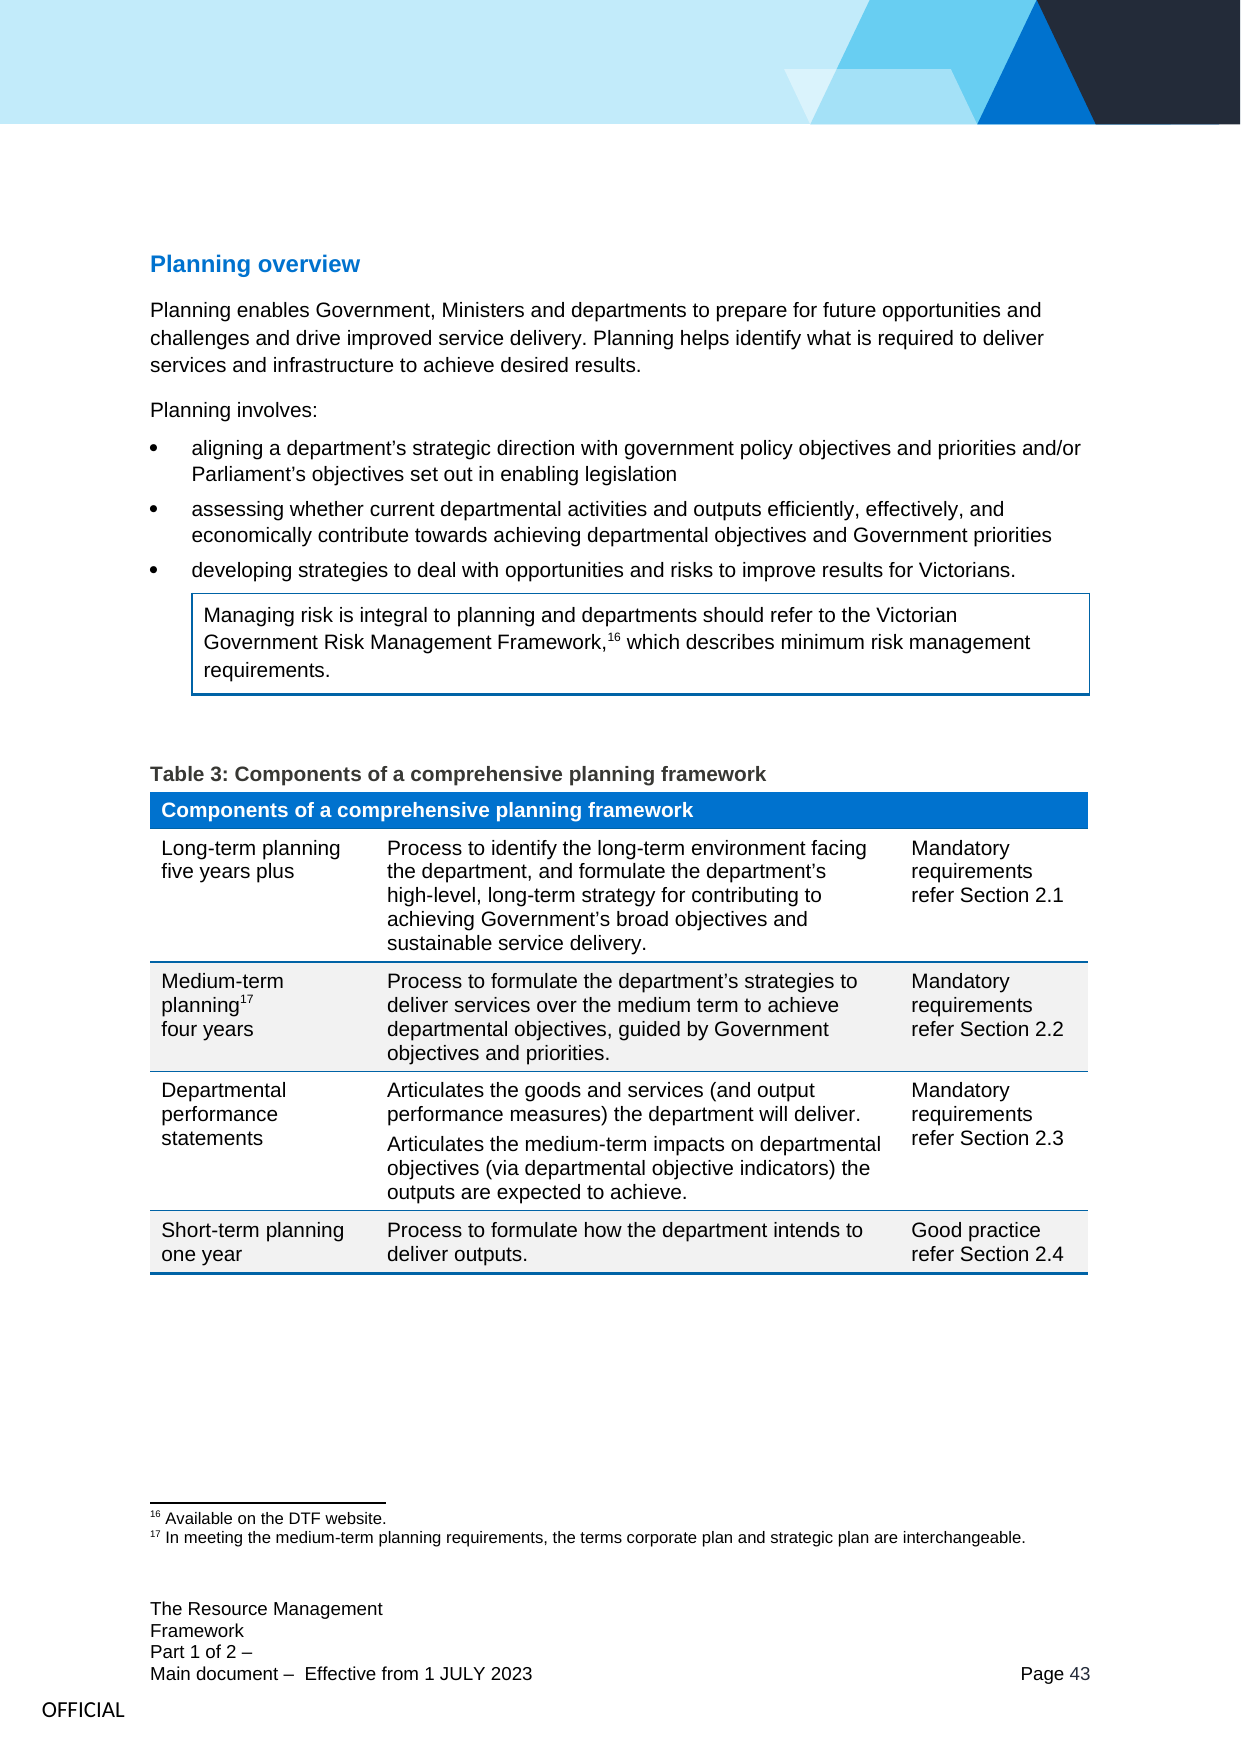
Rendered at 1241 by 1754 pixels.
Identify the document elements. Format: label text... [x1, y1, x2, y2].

table_cell Good practice refer Section 2.4 [900, 1211, 1088, 1272]
table_header Components of a comprehensive planning framework [150, 792, 1088, 828]
text Table 3: Components of a comprehensive planning framework [150, 761, 1090, 785]
table_cell Medium-term planning four years [150, 963, 376, 1071]
table_cell Articulates the goods and services (and output performance measures) the department will deliver. Articulates the medium-term impacts on departmental objectives (via departmental objective indicators) the outputs are expected to achieve. [376, 1072, 900, 1210]
table_cell Mandatory requirements refer Section 2.1 [900, 829, 1088, 961]
list assessing whether current departmental activities and outputs efficiently, effectively, and economically contribute towards achieving departmental objectives and Government priorities [150, 497, 1090, 547]
table_cell Mandatory requirements refer Section 2.3 [900, 1072, 1088, 1210]
subtitle Planning overview [150, 250, 1090, 278]
table_header Managing risk is integral to planning and departments should refer to the Victorian Government Risk Management Framework, which describes minimum risk management requirements. [193, 594, 1089, 693]
table_cell Mandatory requirements refer Section 2.2 [900, 963, 1088, 1071]
table_cell Short-term planning one year [150, 1211, 376, 1272]
table_cell Departmental performance statements [150, 1072, 376, 1210]
text Planning involves: [150, 397, 1090, 421]
table_cell Process to formulate the department’s strategies to deliver services over the medium term to achieve departmental objectives, guided by Government objectives and priorities. [376, 963, 900, 1071]
table_cell Process to identify the long-term environment facing the department, and formulate the department’s high-level, long-term strategy for contributing to achieving Government’s broad objectives and sustainable service delivery. [376, 829, 900, 961]
list developing strategies to deal with opportunities and risks to improve results for Victorians. [150, 558, 1090, 582]
table_cell Process to formulate how the department intends to deliver outputs. [376, 1211, 900, 1272]
list aligning a department’s strategic direction with government policy objectives and priorities and/or Parliament’s objectives set out in enabling legislation [150, 435, 1090, 486]
text Planning enables Government, Ministers and departments to prepare for future opportunities and challenges and drive improved service delivery. Planning helps identify what is required to deliver services and infrastructure to achieve desired results. [150, 298, 1090, 377]
table_cell Long-term planning five years plus [150, 829, 376, 961]
